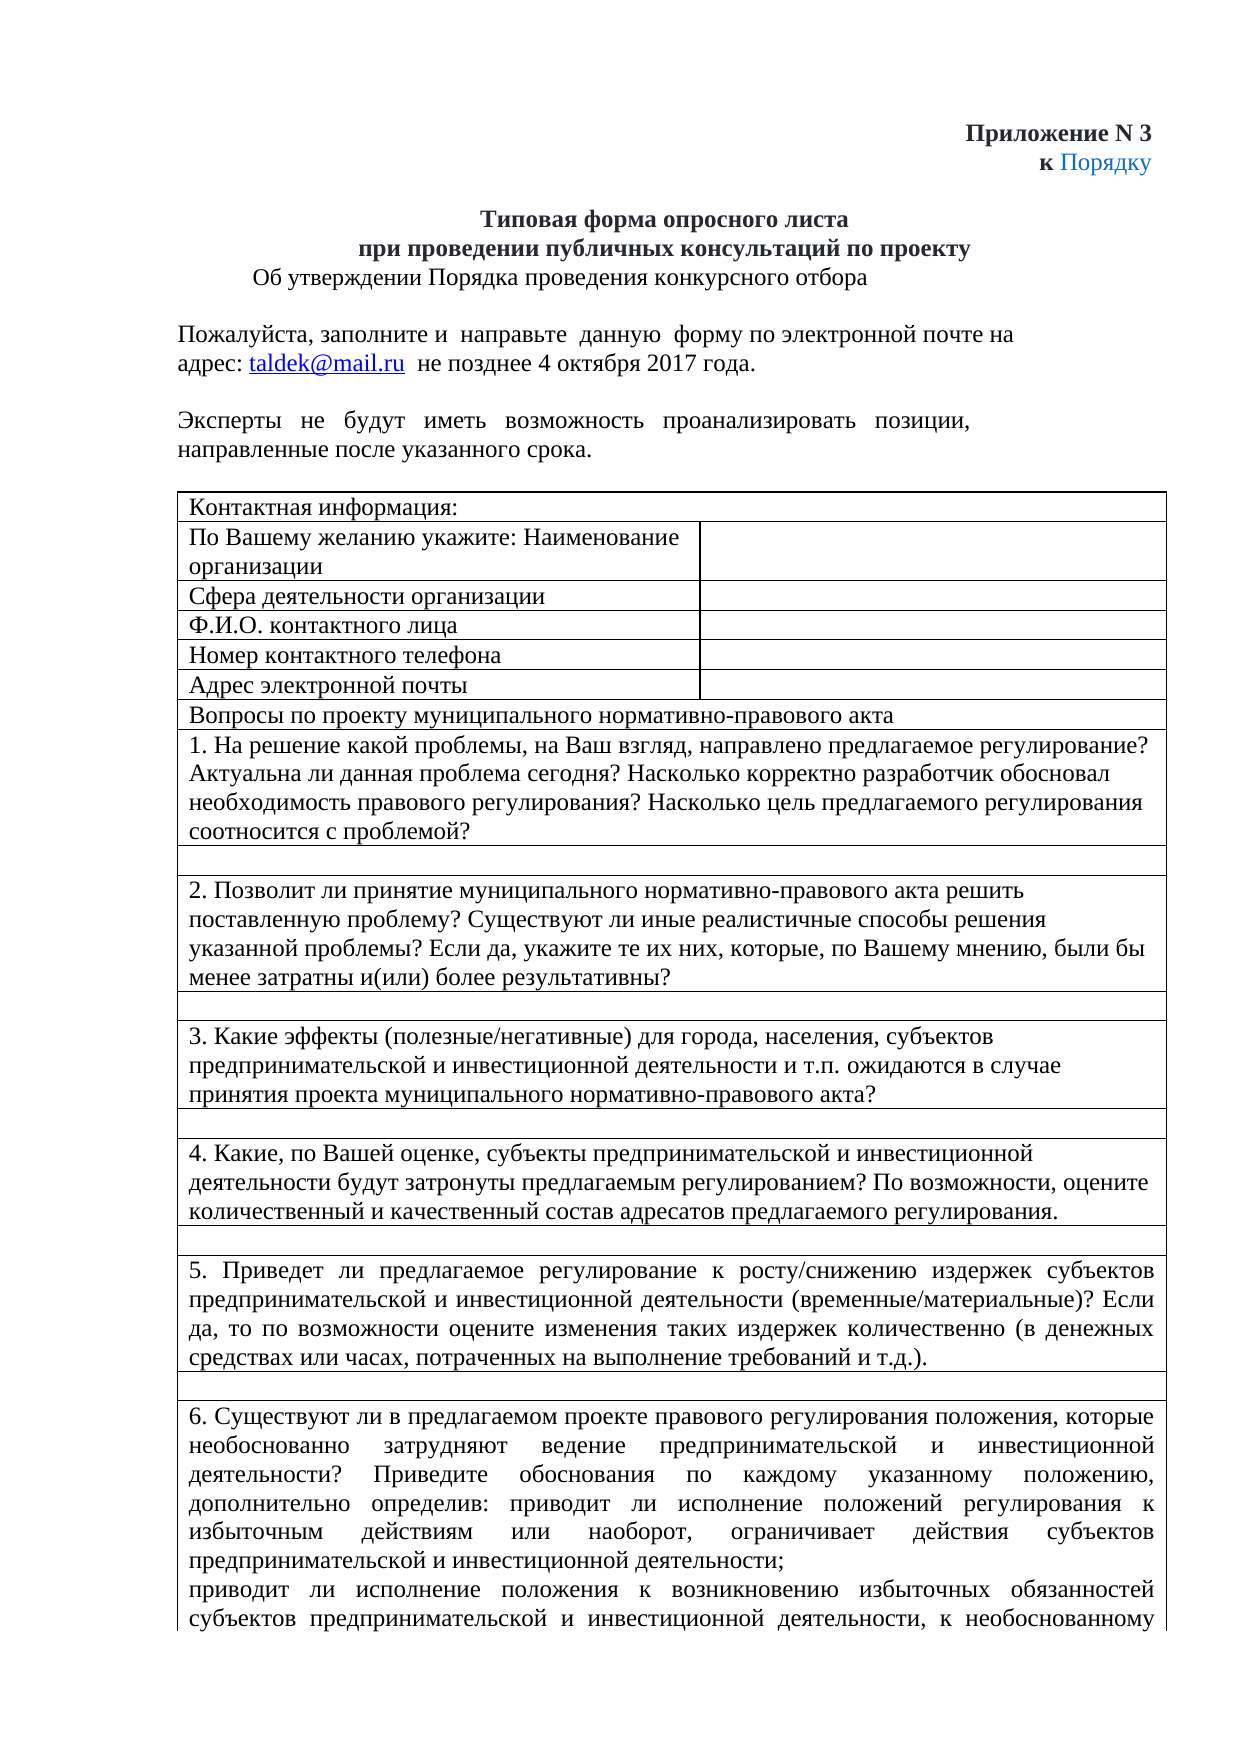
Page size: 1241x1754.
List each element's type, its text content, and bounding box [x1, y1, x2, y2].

table_cell [178, 992, 1166, 1020]
table_cell [178, 1372, 1166, 1400]
table_cell [178, 1226, 1166, 1254]
text направленные после указанного срока. [177, 434, 1152, 463]
table_cell [701, 522, 1166, 580]
text Типовая форма опросного листа [177, 204, 1152, 233]
text Об утверждении Порядка проведения конкурсного отбора [177, 262, 1152, 291]
text адрес: taldek@mail.ru не позднее 4 октября 2017 года. [177, 348, 1152, 377]
table_cell 5. Приведет ли предлагаемое регулирование к росту/снижению издержек субъектов предпринимательской и инвестиционной деятельности (временные/материальные)? Если да, то по возможности оцените изменения таких издержек количественно (в денежных средствах или часах, потраченных на выполнение требований и т.д.). [178, 1256, 1166, 1371]
table_cell [701, 611, 1166, 639]
text при проведении публичных консультаций по проекту [177, 233, 1152, 262]
text Эксперты не будут иметь возможность проанализировать позиции, [177, 405, 1152, 434]
text Приложение N 3 к Порядку [177, 118, 1152, 176]
table_cell Вопросы по проекту муниципального нормативно-правового акта [178, 700, 1166, 729]
table_cell 4. Какие, по Вашей оценке, субъекты предпринимательской и инвестиционной деятельности будут затронуты предлагаемым регулированием? По возможности, оцените количественный и качественный состав адресатов предлагаемого регулирования. [178, 1139, 1166, 1225]
table_cell Адрес электронной почты [178, 670, 699, 699]
text Пожалуйста, заполните и направьте данную форму по электронной почте на [177, 319, 1152, 348]
table_cell [178, 846, 1166, 874]
table_cell [701, 670, 1166, 699]
table_cell [178, 1109, 1166, 1137]
table_cell 1. На решение какой проблемы, на Ваш взгляд, направлено предлагаемое регулирование? Актуальна ли данная проблема сегодня? Насколько корректно разработчик обосновал необходимость правового регулирования? Насколько цель предлагаемого регулирования соотносится с проблемой? [178, 730, 1166, 845]
table_cell По Вашему желанию укажите: Наименование организации [178, 522, 699, 580]
table_header Контактная информация: [178, 493, 1166, 521]
table_cell [701, 581, 1166, 609]
table_cell [701, 640, 1166, 669]
table_cell 3. Какие эффекты (полезные/негативные) для города, населения, субъектов предпринимательской и инвестиционной деятельности и т.п. ожидаются в случае принятия проекта муниципального нормативно-правового акта? [178, 1021, 1166, 1108]
table_cell 2. Позволит ли принятие муниципального нормативно-правового акта решить поставленную проблему? Существуют ли иные реалистичные способы решения указанной проблемы? Если да, укажите те их них, которые, по Вашему мнению, были бы менее затратны и(или) более результативны? [178, 876, 1166, 991]
table_cell Номер контактного телефона [178, 640, 699, 669]
table_cell Ф.И.О. контактного лица [178, 611, 699, 639]
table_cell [178, 1401, 1166, 1631]
table_cell Сфера деятельности организации [178, 581, 699, 609]
